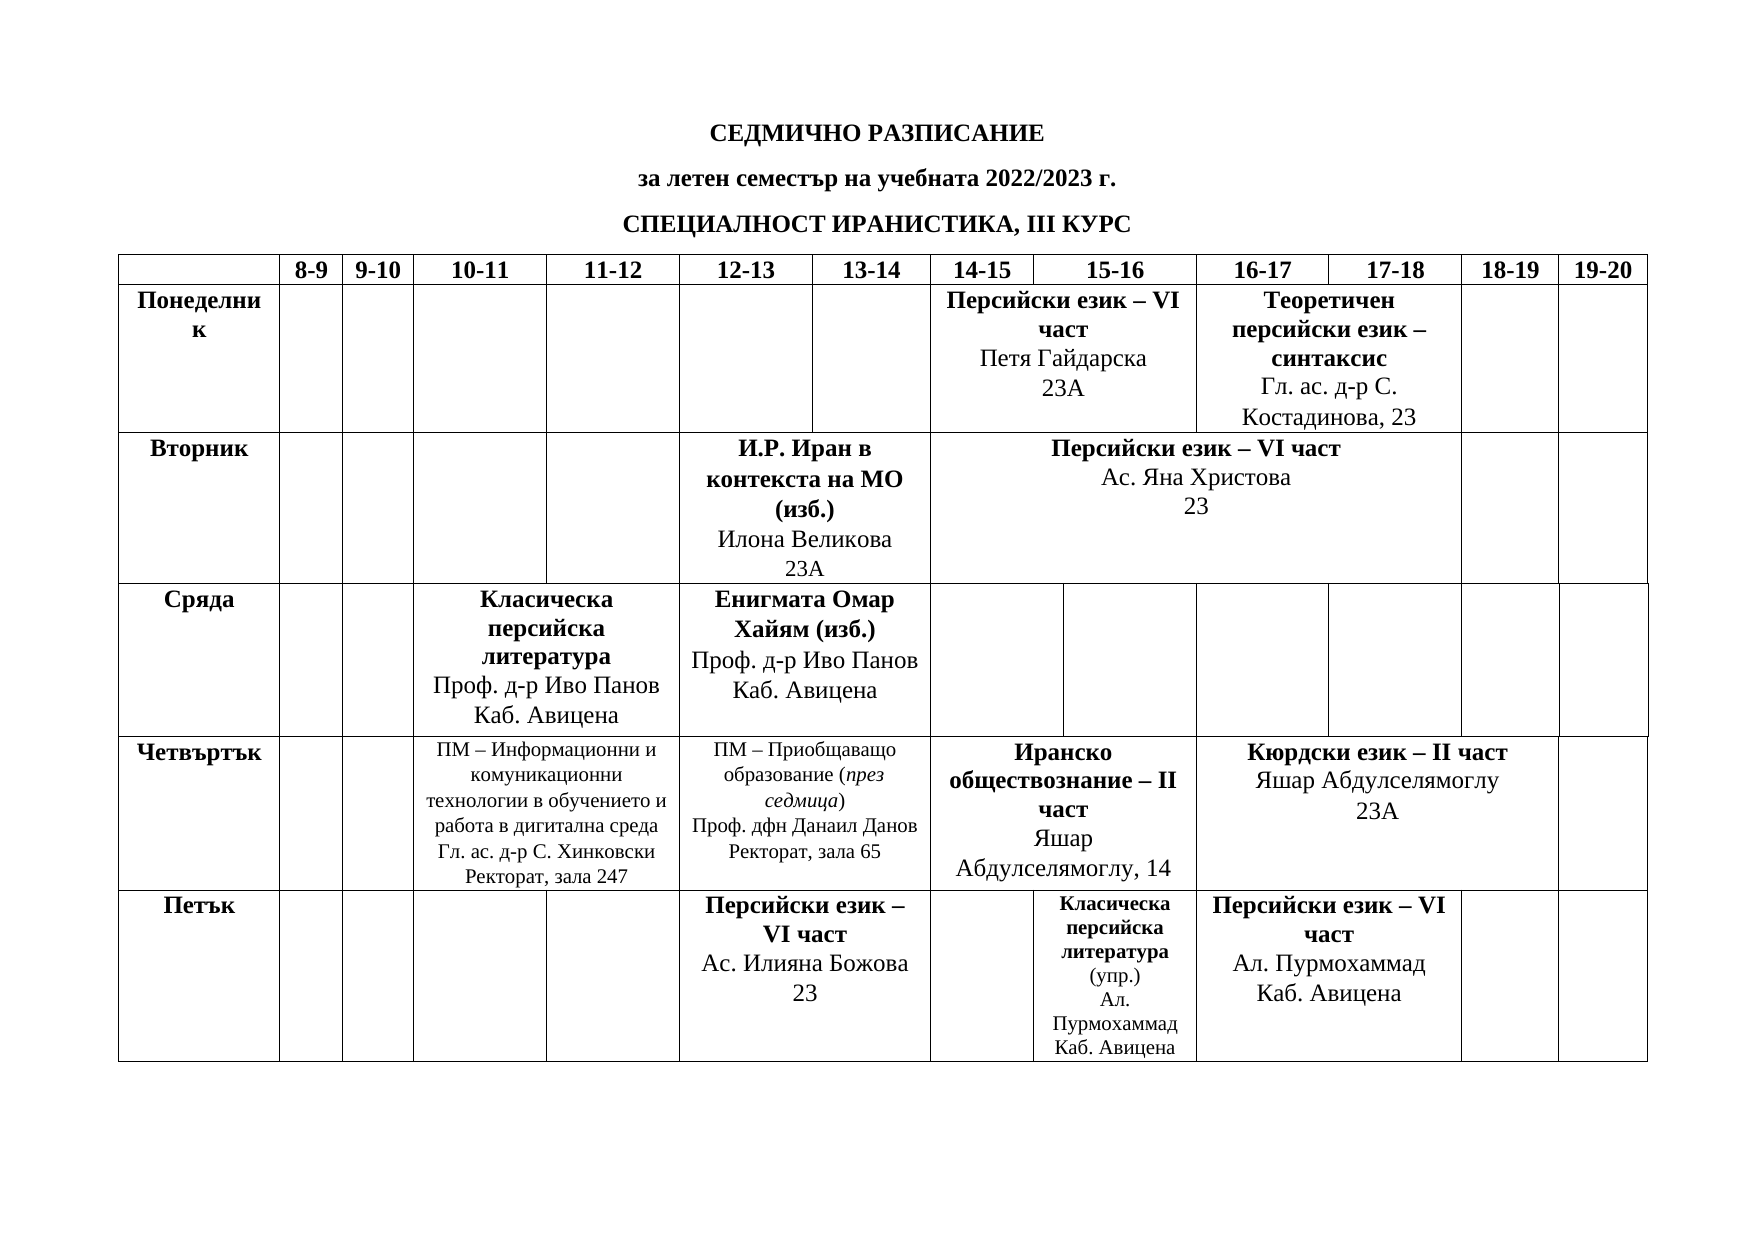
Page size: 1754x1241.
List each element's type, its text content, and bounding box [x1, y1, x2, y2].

table_cell [680, 285, 812, 432]
table_cell [343, 584, 413, 736]
table_cell Четвъртък [119, 737, 279, 889]
table_cell ПМ – Приобщаващо образование (през седмица) Проф. дфн Данаил Данов Ректорат, зала 65 [680, 737, 930, 889]
table_header [119, 255, 279, 284]
table_cell [547, 433, 679, 583]
table_header 14-15 [931, 255, 1033, 284]
table_cell [1559, 285, 1647, 432]
table_cell Класическа персийска литература (упр.) Ал. Пурмохаммад Каб. Авицена [1034, 891, 1196, 1061]
table_cell [1462, 433, 1558, 583]
table_cell Персийски език – VI част Ас. Илияна Божова 23 [680, 891, 930, 1061]
table_cell [414, 891, 546, 1061]
table_cell [1559, 433, 1647, 583]
table_cell Петък [119, 891, 279, 1061]
table_cell [1462, 891, 1558, 1061]
table_cell [280, 737, 342, 889]
table_cell [547, 285, 679, 432]
table_header 10-11 [414, 255, 546, 284]
table_cell [1462, 584, 1559, 736]
table_cell [343, 433, 413, 583]
table_cell [343, 891, 413, 1061]
table_cell [280, 285, 342, 432]
table_cell Вторник [119, 433, 279, 583]
table_cell Сряда [119, 584, 279, 736]
table_header 11-12 [547, 255, 679, 284]
table_cell Персийски език – VI част Ал. Пурмохаммад Каб. Авицена [1197, 891, 1461, 1061]
table_cell [1462, 285, 1558, 432]
table_cell [280, 433, 342, 583]
table_header 16-17 [1197, 255, 1328, 284]
table_cell [280, 891, 342, 1061]
table_header 9-10 [343, 255, 413, 284]
table_cell [547, 891, 679, 1061]
text СЕДМИЧНО РАЗПИСАНИЕ [118, 118, 1636, 147]
table_header 13-14 [813, 255, 930, 284]
table_header 19-20 [1559, 255, 1647, 284]
table_cell [414, 285, 546, 432]
table_cell [931, 891, 1033, 1061]
table_cell Иранско обществознание – II част Яшар Абдулселямоглу, 14 [931, 737, 1196, 889]
table_cell ПМ – Информационни и комуникационни технологии в обучението и работа в дигитална среда Гл. ас. д-р С. Хинковски Ректорат, зала 247 [414, 737, 679, 889]
table_cell Енигмата Омар Хайям (изб.) Проф. д-р Иво Панов Каб. Авицена [680, 584, 930, 736]
table_cell [1559, 737, 1647, 889]
table_cell [1064, 584, 1196, 736]
table_cell Понеделник [119, 285, 279, 432]
table_cell Персийски език – VI част Ас. Яна Христова 23 [931, 433, 1461, 583]
table_header 8-9 [280, 255, 342, 284]
table_cell [813, 285, 930, 432]
table_cell [1329, 584, 1461, 736]
table_header 17-18 [1329, 255, 1461, 284]
table_header 18-19 [1462, 255, 1558, 284]
table_cell Теоретичен персийски език – синтаксис Гл. ас. д-р С. Костадинова, 23 [1197, 285, 1461, 432]
text СПЕЦИАЛНОСТ ИРАНИСТИКА, III КУРС [118, 209, 1636, 238]
table_cell [931, 584, 1063, 736]
table_cell [1559, 891, 1647, 1061]
table_header 15-16 [1034, 255, 1196, 284]
table_cell И.Р. Иран в контекста на МО (изб.) Илона Великова 23А [680, 433, 930, 583]
table_cell [343, 737, 413, 889]
text за летен семестър на учебната 2022/2023 г. [118, 163, 1636, 192]
table_header 12-13 [680, 255, 812, 284]
table_cell [414, 433, 546, 583]
table_cell Кюрдски език – II част Яшар Абдулселямоглу 23А [1197, 737, 1558, 889]
table_cell [343, 285, 413, 432]
table_cell [280, 584, 342, 736]
table_cell [1197, 584, 1328, 736]
table_cell [1560, 584, 1648, 736]
table_cell Персийски език – VI част Петя Гайдарска 23А [931, 285, 1196, 432]
table_cell Класическа персийска литература Проф. д-р Иво Панов Каб. Авицена [414, 584, 679, 736]
